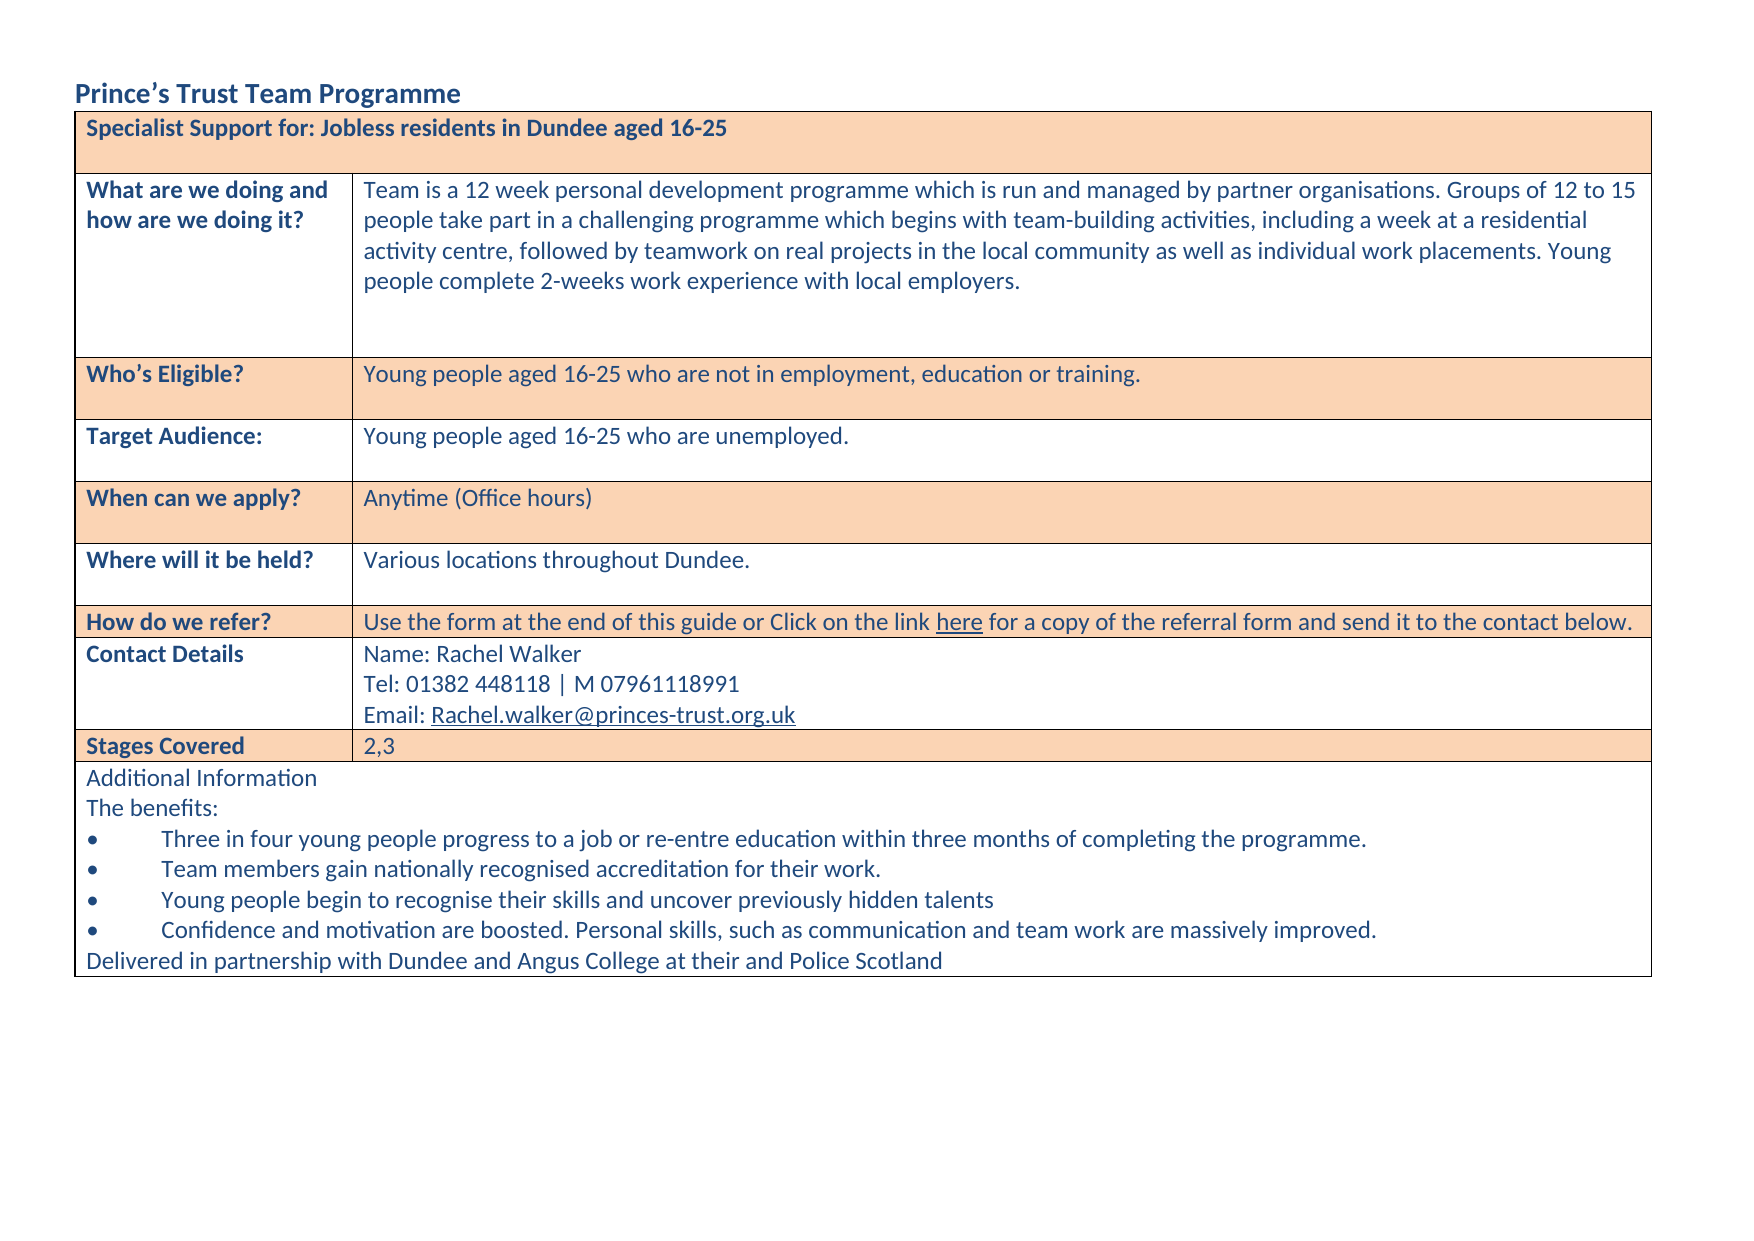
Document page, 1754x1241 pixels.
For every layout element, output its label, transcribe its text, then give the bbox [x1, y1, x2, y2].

table_cell Where will it be held? [76, 544, 352, 605]
table_cell Team is a 12 week personal development programme which is run and managed by partner organisations. Groups of 12 to 15 people take part in a challenging programme which begins with team-building activities, including a week at a residential activity centre, followed by teamwork on real projects in the local community as well as individual work placements. Young people complete 2-weeks work experience with local employers. [353, 174, 1651, 357]
table_cell 2,3 [353, 730, 1651, 761]
text Prince’s Trust Team Programme [75, 75, 1679, 111]
table_cell Use the form at the end of this guide or Click on the link here for a copy of the referral form and send it to the contact below. [353, 606, 1651, 637]
table_cell Young people aged 16-25 who are not in employment, education or training. [353, 358, 1651, 419]
table_cell Who’s Eligible? [76, 358, 352, 419]
table_cell What are we doing and how are we doing it? [76, 174, 352, 357]
table_cell When can we apply? [76, 482, 352, 543]
table_cell Additional Information The benefits: • Three in four young people progress to a job or re-entre education within three months of completing the programme. • Team members gain nationally recognised accreditation for their work. • Young people begin to recognise their skills and uncover previously hidden talents • Confidence and motivation are boosted. Personal skills, such as communication and team work are massively improved. Delivered in partnership with Dundee and Angus College at their and Police Scotland [76, 762, 1651, 976]
table_cell Anytime (Office hours) [353, 482, 1651, 543]
table_cell Name: Rachel Walker Tel: 01382 448118 | M 07961118991 Email: Rachel.walker@princes-trust.org.uk [353, 638, 1651, 729]
table_header Specialist Support for: Jobless residents in Dundee aged 16-25 [76, 112, 1651, 173]
table_cell Various locations throughout Dundee. [353, 544, 1651, 605]
table_cell Stages Covered [76, 730, 352, 761]
table_cell Contact Details [76, 638, 352, 729]
table_cell Target Audience: [76, 420, 352, 481]
table_cell Young people aged 16-25 who are unemployed. [353, 420, 1651, 481]
table_cell How do we refer? [76, 606, 352, 637]
